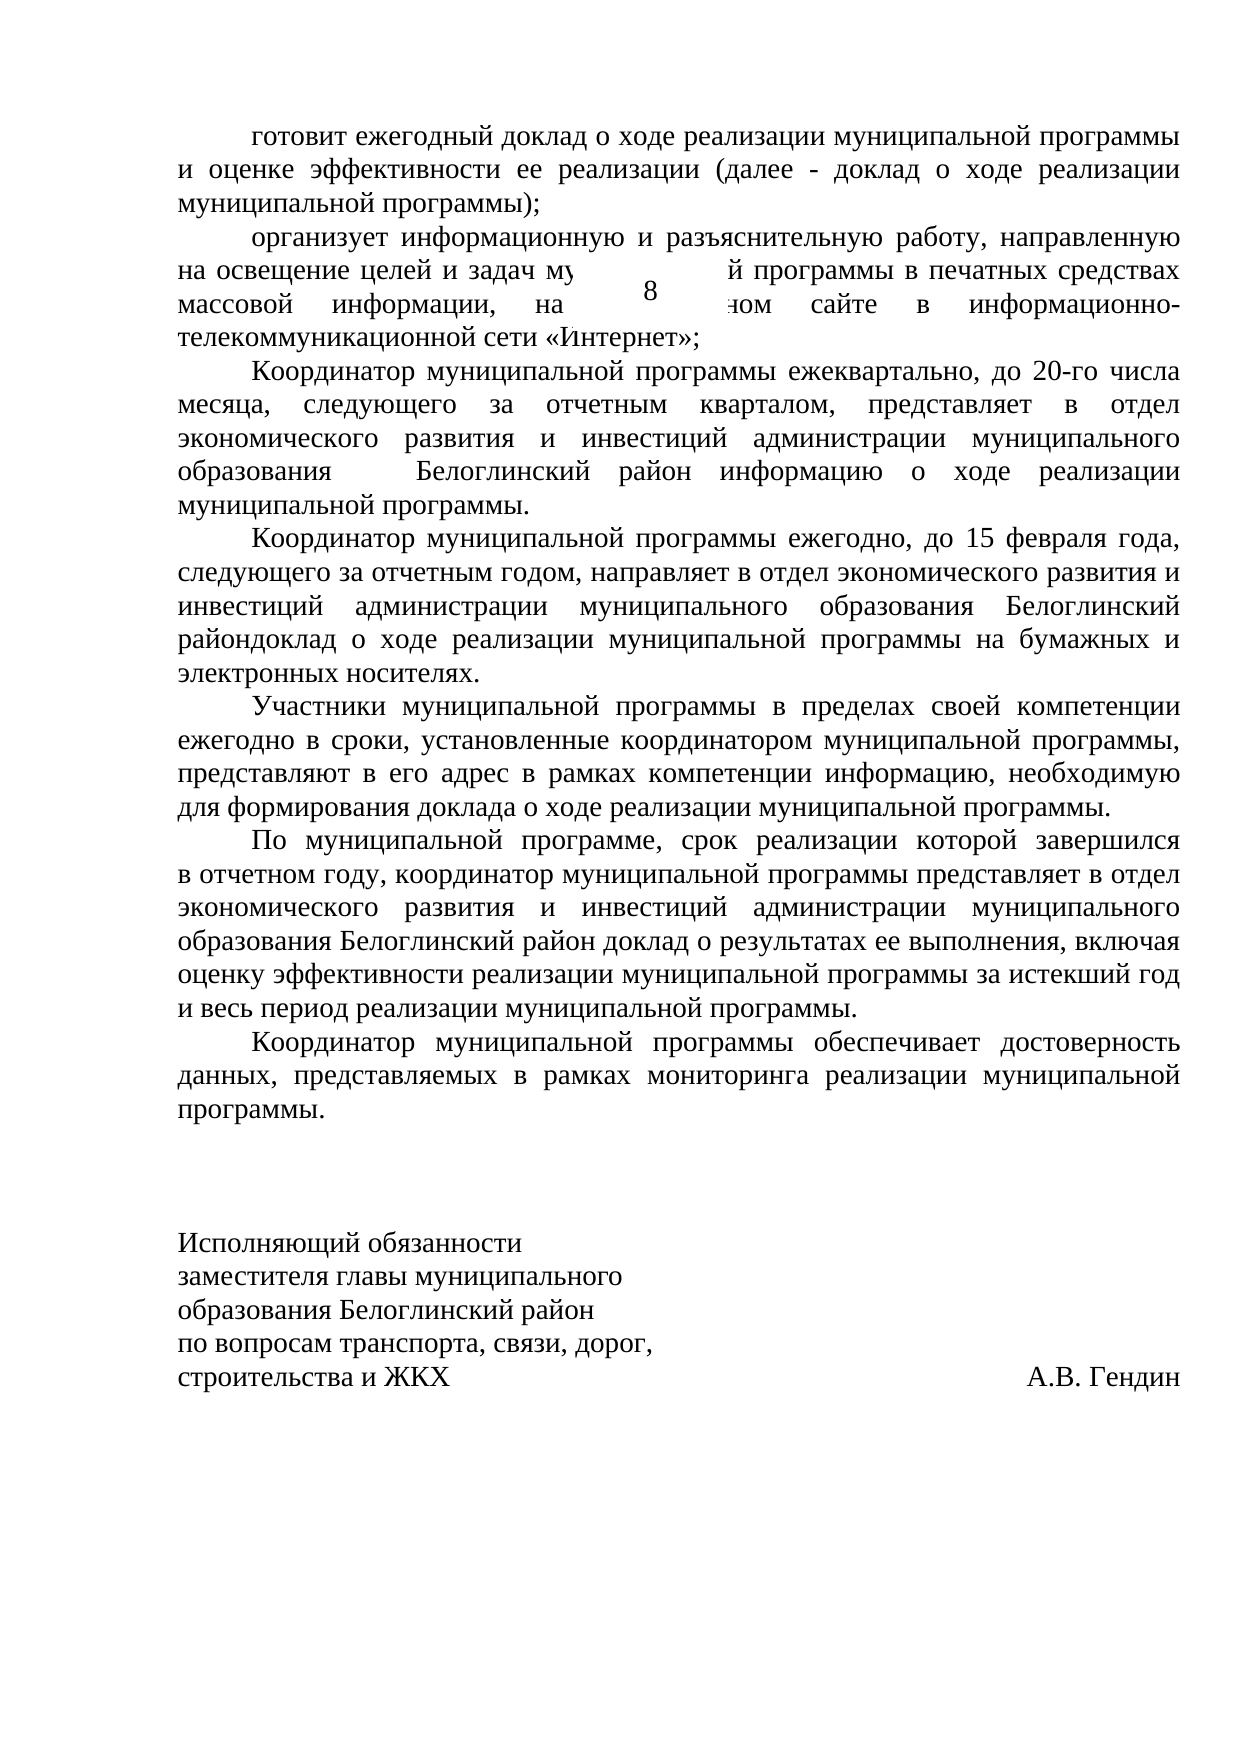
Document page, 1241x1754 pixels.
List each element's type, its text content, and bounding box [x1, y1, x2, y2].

text готовит ежегодный доклад о ходе реализации муниципальной программы и оценке эффективности ее реализации (далее - доклад о ходе реализации муниципальной программы); [177, 118, 1181, 219]
text По муниципальной программе, срок реализации которой завершился в отчетном году, координатор муниципальной программы представляет в отдел экономического развития и инвестиций администрации муниципального образования Белоглинский район доклад о результатах ее выполнения, включая оценку эффективности реализации муниципальной программы за истекший год и весь период реализации муниципальной программы. [177, 822, 1181, 1024]
text Координатор муниципальной программы обеспечивает достоверность данных, представляемых в рамках мониторинга реализации муниципальной программы. [177, 1024, 1181, 1124]
text строительства и ЖКХ А.В. Гендин [177, 1359, 1181, 1393]
text Участники муниципальной программы в пределах своей компетенции ежегодно в сроки, установленные координатором муниципальной программы, представляют в его адрес в рамках компетенции информацию, необходимую для формирования доклада о ходе реализации муниципальной программы. [177, 688, 1181, 822]
text Исполняющий обязанности [177, 1225, 1181, 1258]
text организует информационную и разъяснительную работу, направленную на освещение целей и задач муниципальной программы в печатных средствах массовой информации, на официальном сайте в информационно-телекоммуникационной сети «Интернет»; [177, 219, 1181, 353]
text заместителя главы муниципального [177, 1258, 1181, 1292]
text Координатор муниципальной программы ежегодно, до 15 февраля года, следующего за отчетным годом, направляет в отдел экономического развития и инвестиций администрации муниципального образования Белоглинский райондоклад о ходе реализации муниципальной программы на бумажных и электронных носителях. [177, 521, 1181, 688]
text Координатор муниципальной программы ежеквартально, до 20-го числа месяца, следующего за отчетным кварталом, представляет в отдел экономического развития и инвестиций администрации муниципального образования Белоглинский район информацию о ходе реализации муниципальной программы. [177, 353, 1181, 521]
text образования Белоглинский район [177, 1292, 1181, 1326]
text по вопросам транспорта, связи, дорог, [177, 1326, 1181, 1359]
